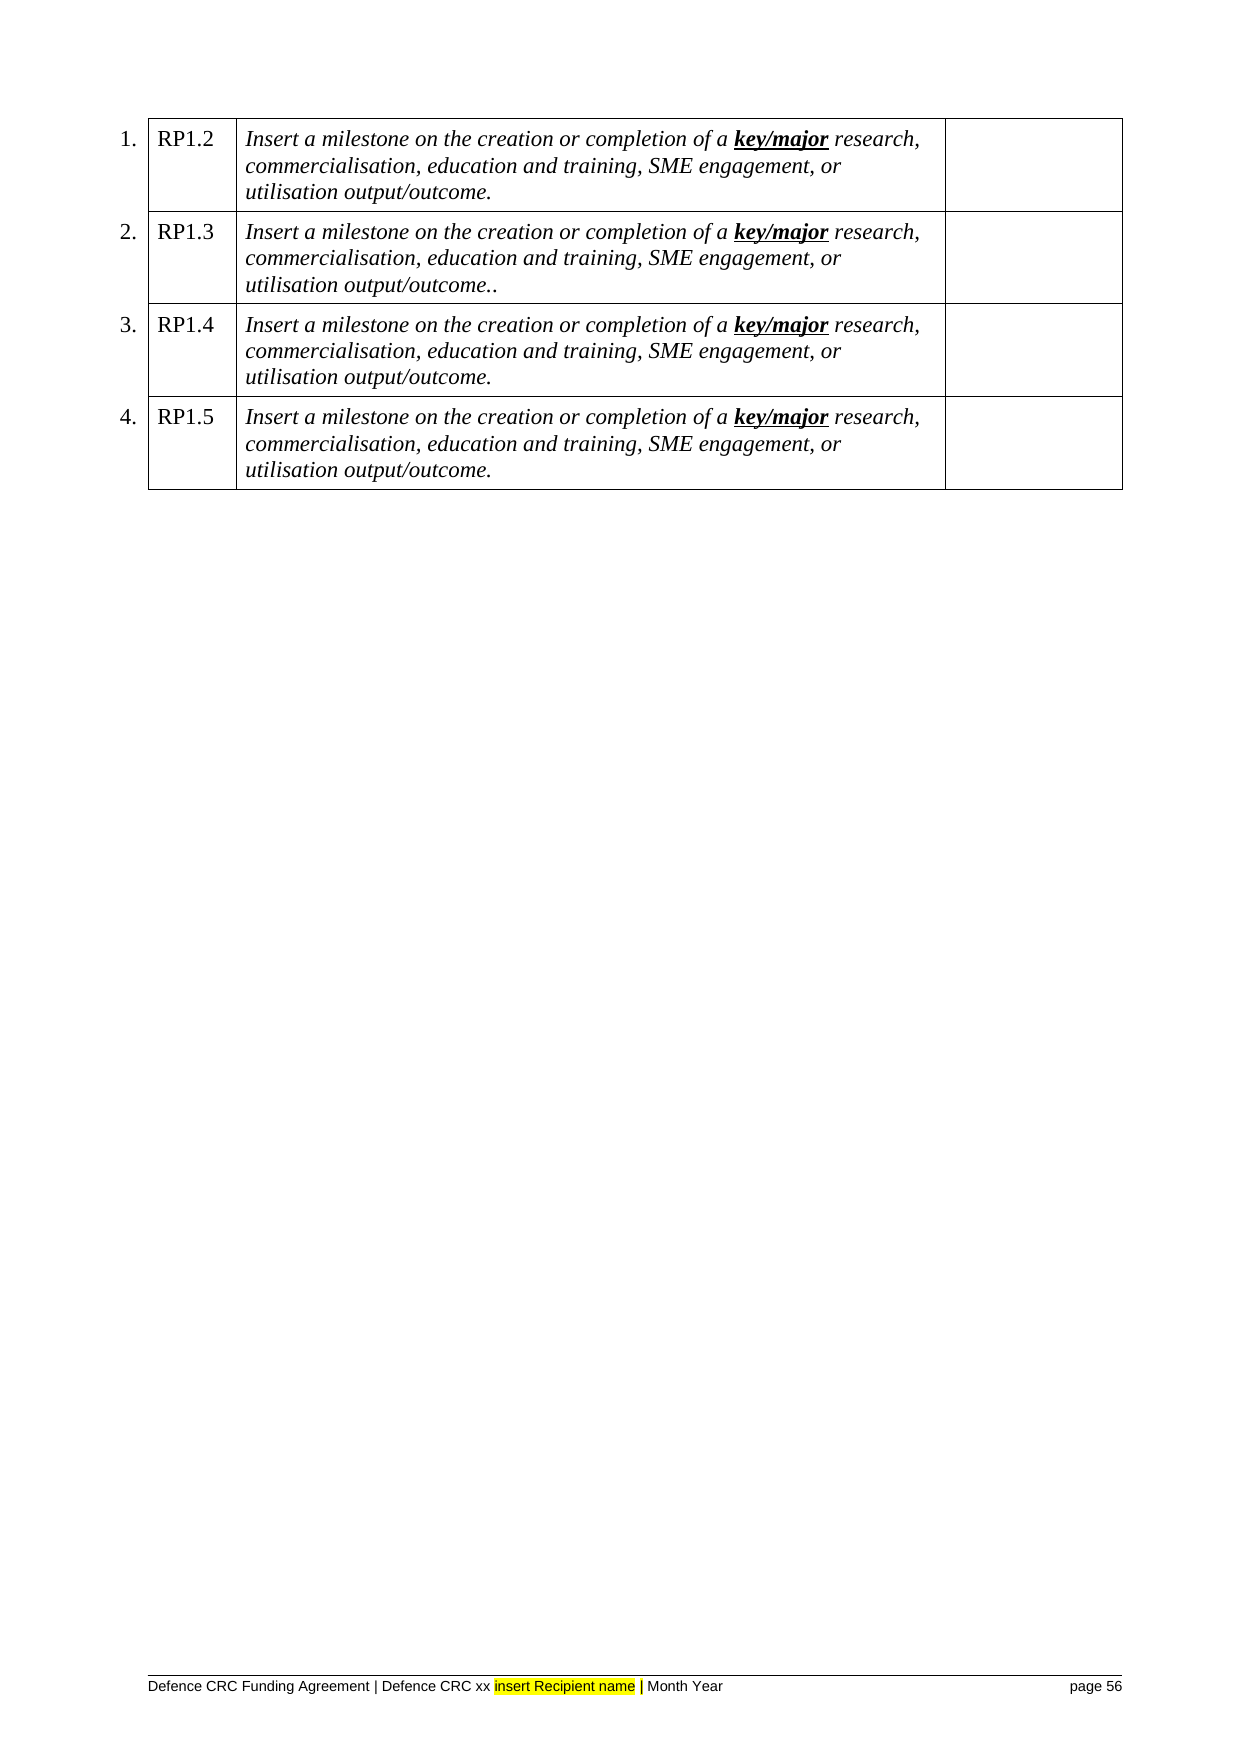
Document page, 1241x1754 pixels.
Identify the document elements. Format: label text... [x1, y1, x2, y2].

table_cell RP1.5 [149, 397, 236, 488]
table_cell RP1.4 [149, 304, 236, 396]
table_cell RP1.2 [149, 119, 236, 211]
table_cell [946, 397, 1122, 488]
table_cell [946, 119, 1122, 211]
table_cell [237, 119, 945, 211]
table_cell [946, 304, 1122, 396]
table_cell Insert a milestone on the creation or completion of a key/major research, commercialisation, education and training, SME engagement, or utilisation output/outcome.. [237, 212, 945, 303]
table_cell [946, 212, 1122, 303]
table_cell RP1.3 [149, 212, 236, 303]
